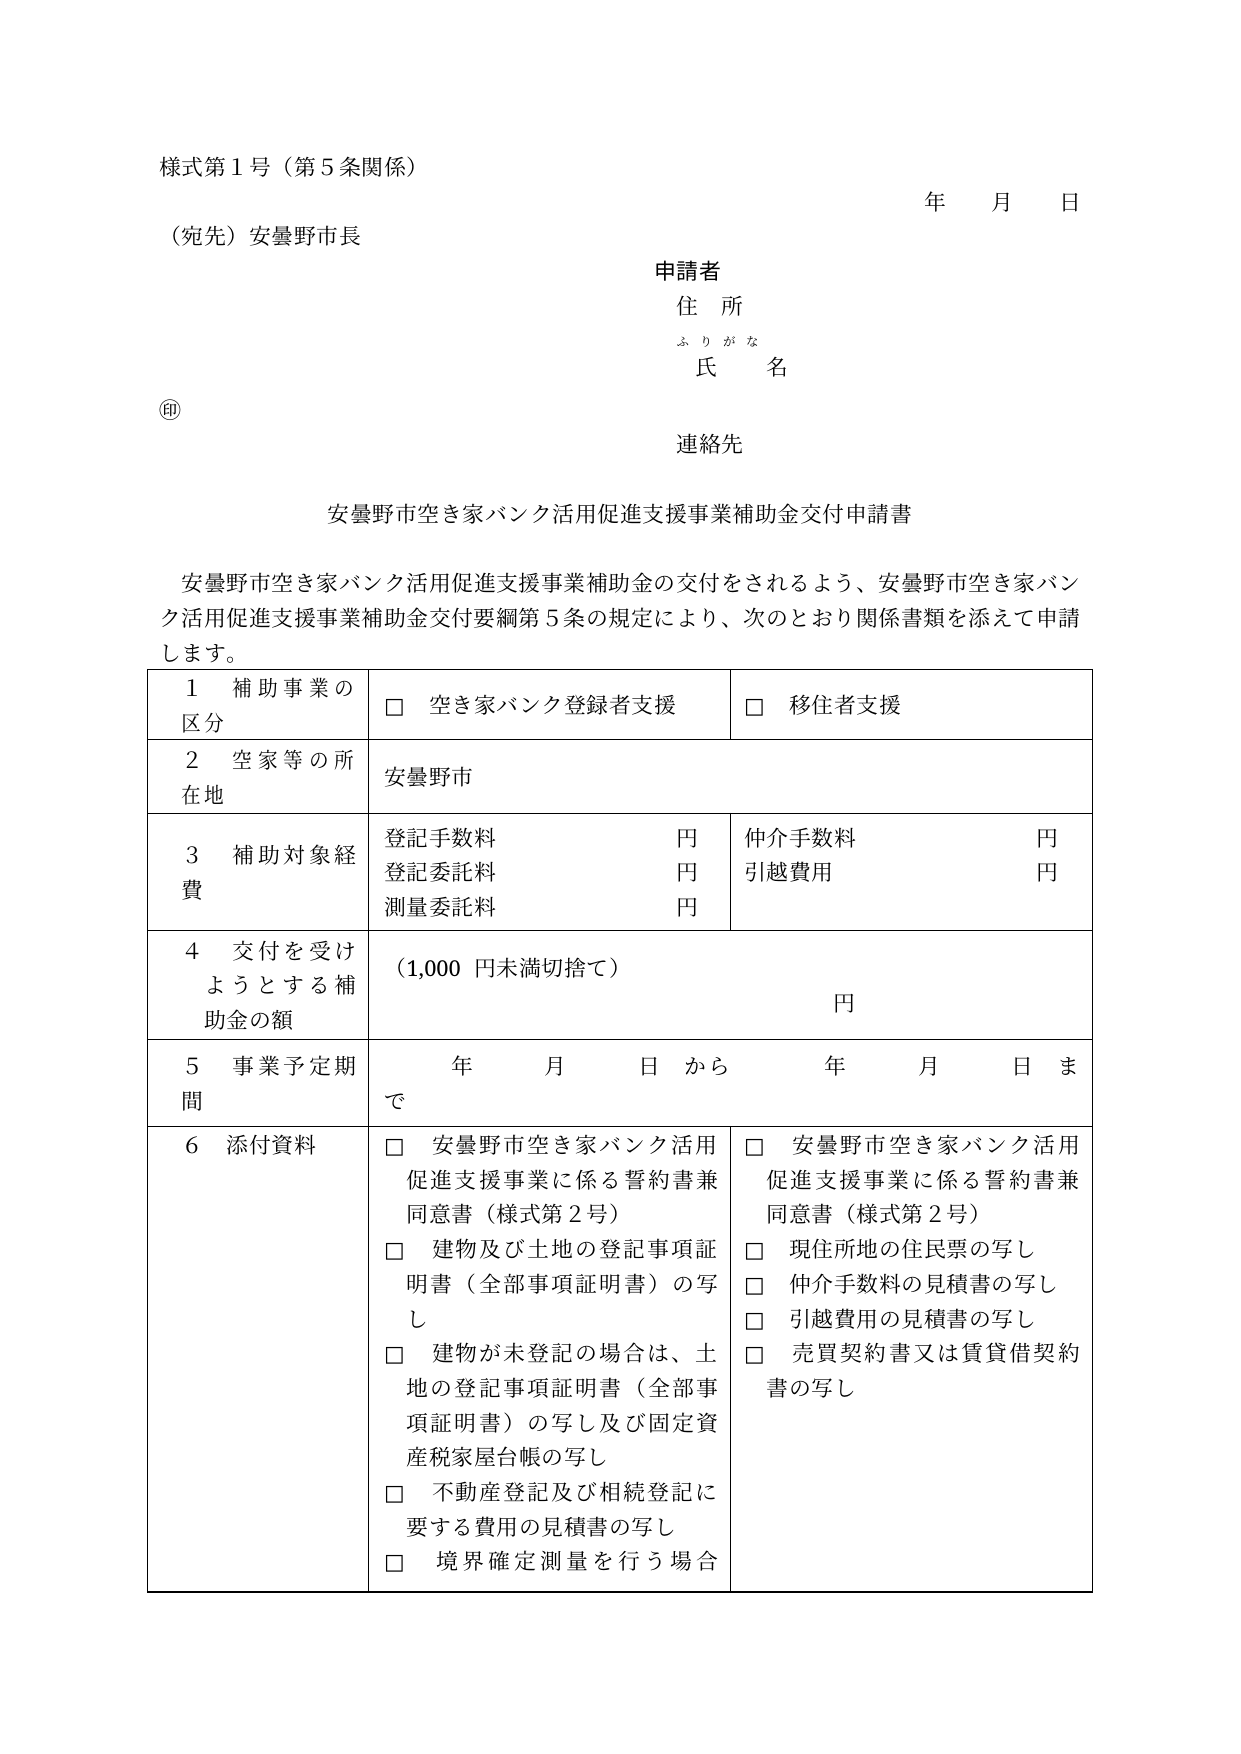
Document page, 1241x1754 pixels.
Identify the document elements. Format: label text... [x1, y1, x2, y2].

table_cell 登記手数料 円 登記委託料 円 測量委託料 円 [369, 814, 730, 929]
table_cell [731, 1127, 1092, 1591]
text 申請者 [654, 253, 1081, 287]
text 安曇野市空き家バンク活用促進支援事業補助金の交付をされるよう、安曇野市空き家バンク活用促進支援事業補助金交付要綱第５条の規定により、次のとおり関係書類を添えて申請します。 [159, 565, 1081, 669]
text 様式第１号（第５条関係） [159, 148, 1081, 183]
table_cell ４ 交付を受けようとする補助金の額 [148, 931, 368, 1039]
table_header □ 移住者支援 [731, 670, 1092, 739]
table_cell ３ 補助対象経費 [148, 814, 368, 929]
text 連絡先 [676, 426, 1081, 461]
table_cell 仲介手数料 円 引越費用 円 [731, 814, 1092, 929]
table_cell 年 月 日 から 年 月 日 まで [369, 1040, 1092, 1126]
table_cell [369, 1127, 730, 1591]
text 住 所 [159, 287, 1081, 322]
text 安曇野市空き家バンク活用促進支援事業補助金交付申請書 [159, 495, 1081, 530]
table_cell ２ 空家等の所在地 [148, 740, 368, 812]
table_cell 安曇野市 [369, 740, 1092, 812]
text ㊞ [159, 322, 1081, 426]
table_cell （1,000円未満切捨て） 円 [369, 931, 1092, 1039]
table_cell ６ 添付資料 [148, 1127, 368, 1591]
text （宛先）安曇野市長 [159, 218, 1081, 253]
text 年 月 日 [159, 183, 1081, 218]
table_cell ５ 事業予定期間 [148, 1040, 368, 1126]
table_header □ 空き家バンク登録者支援 [369, 670, 730, 739]
table_header １ 補助事業の区分 [148, 670, 368, 739]
